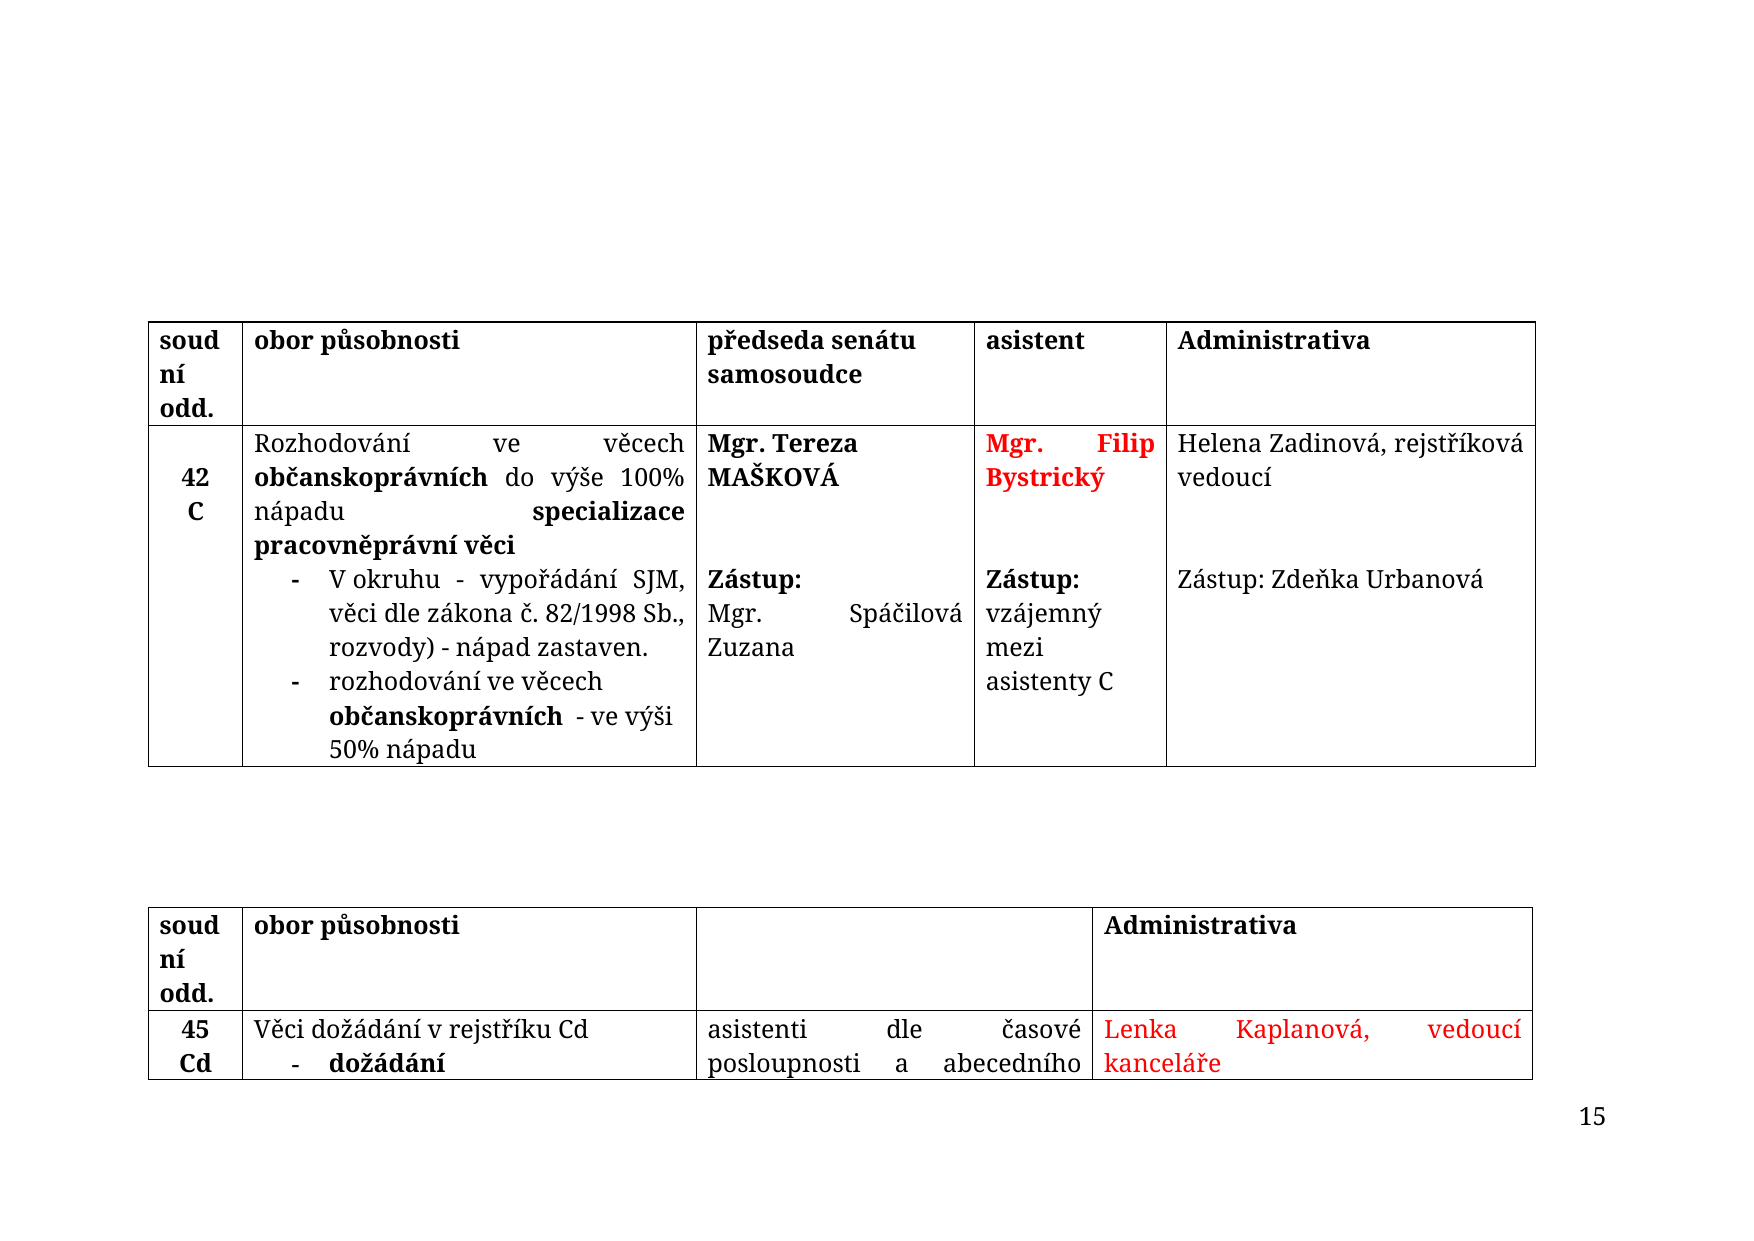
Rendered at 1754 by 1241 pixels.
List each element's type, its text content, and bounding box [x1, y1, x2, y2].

table_cell Mgr. Filip Bystrický Zástup: vzájemný mezi asistenty C [975, 426, 1166, 766]
table_header soudní odd. [149, 908, 242, 1010]
table_header soudní odd. [149, 323, 242, 424]
table_header asistent [975, 323, 1166, 424]
table_cell Rozhodování ve věcech občanskoprávních do výše 100% nápadu specializace pracovněprávní věci V okruhu - vypořádání SJM, věci dle zákona č. 82/1998 Sb., rozvody) - nápad zastaven. rozhodování ve věcech občanskoprávních - ve výši 50% nápadu [243, 426, 696, 766]
table_cell 42 C [149, 426, 242, 766]
table_header Administrativa [1167, 323, 1535, 424]
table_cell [1093, 1011, 1532, 1079]
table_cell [697, 1011, 1092, 1079]
table_header [697, 908, 1092, 1010]
table_cell 45 Cd [149, 1011, 242, 1079]
table_header obor působnosti [243, 908, 696, 1010]
table_cell Helena Zadinová, rejstříková vedoucí Zástup: Zdeňka Urbanová [1167, 426, 1535, 766]
table_cell Mgr. Tereza MAŠKOVÁ Zástup: Mgr. Spáčilová Zuzana [697, 426, 974, 766]
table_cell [243, 1011, 696, 1079]
table_header obor působnosti [243, 323, 696, 424]
table_header Administrativa [1093, 908, 1532, 1010]
table_header předseda senátu samosoudce [697, 323, 974, 424]
